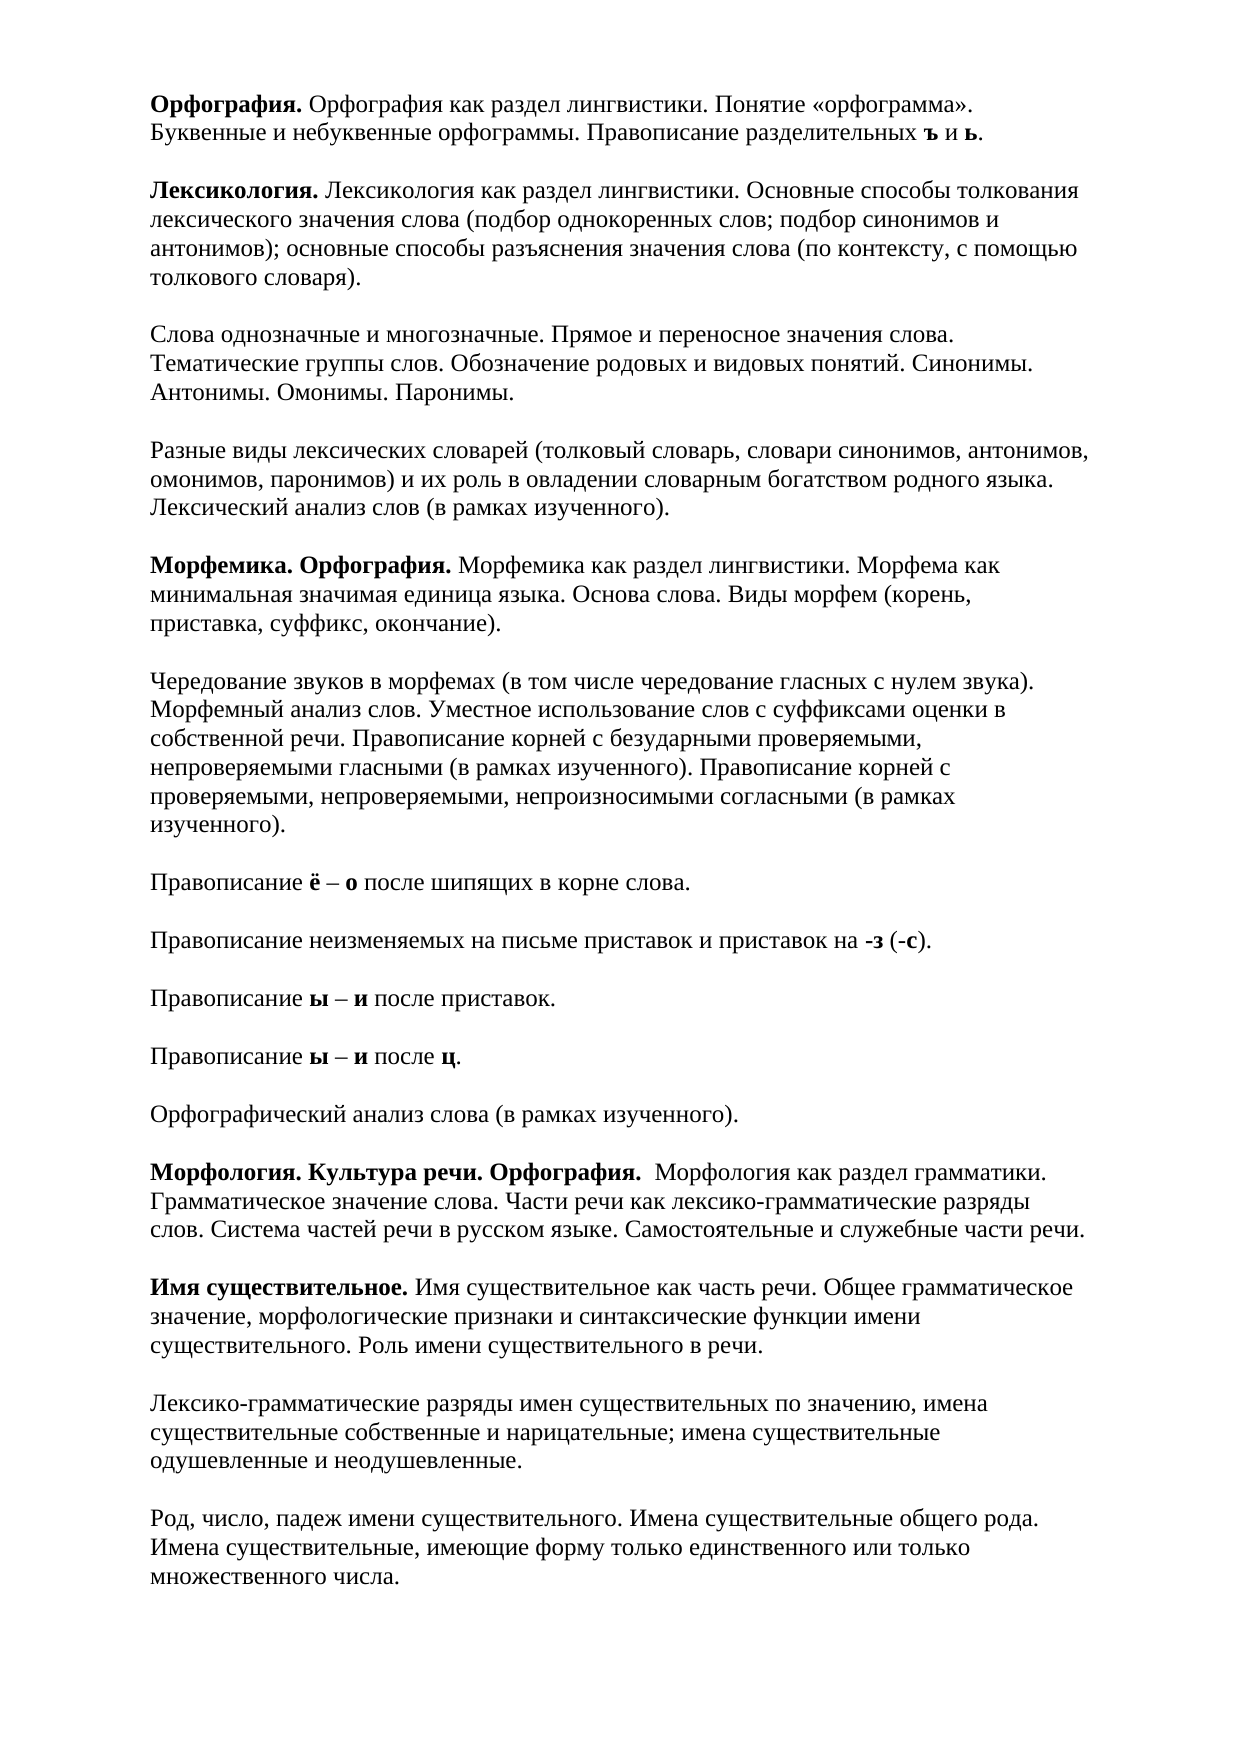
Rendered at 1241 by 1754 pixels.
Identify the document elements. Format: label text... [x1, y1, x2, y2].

text Имя существительное. Имя существительное как часть речи. Общее грамматическое значение, морфологические признаки и синтаксические функции имени существительного. Роль имени существительного в речи. [150, 1388, 1090, 1474]
text Морфология. Культура речи. Орфография. Морфология как раздел грамматики. Грамматическое значение слова. Части речи как лексико-грамматические разряды слов. Система частей речи в русском языке. Самостоятельные и служебные части речи. [150, 1272, 1090, 1359]
text Орфографический анализ слова (в рамках изученного). [150, 1214, 1090, 1243]
text Правописание ы – и после приставок. [150, 1099, 1090, 1127]
text Правописание ы – и после ц. [150, 1157, 1090, 1185]
text Разные виды лексических словарей (толковый словарь, словари синонимов, антонимов, омонимов, паронимов) и их роль в овладении словарным богатством родного языка. Лексический анализ слов (в рамках изученного). [150, 550, 1090, 637]
text Орфография. Орфография как раздел лингвистики. Понятие «орфограмма». Буквенные и небуквенные орфограммы. Правописание разделительных ъ и ь. [150, 204, 1090, 262]
text Правописание ё – о после шипящих в корне слова. [150, 983, 1090, 1012]
text Способы обозначения [й’] мягкости согласных. Основные выразительные средства фонетики. Прописные и строчные буквы. Интонация, ее функции. Основные элементы интонации. [150, 89, 1090, 175]
text Морфемика. Орфография. Морфемика как раздел лингвистики. Морфема как минимальная значимая единица языка. Основа слова. Виды морфем (корень, приставка, суффикс, окончание). [150, 666, 1090, 752]
text Чередование звуков в морфемах (в том числе чередование гласных с нулем звука). Морфемный анализ слов. Уместное использование слов с суффиксами оценки в собственной речи. Правописание корней с безударными проверяемыми, непроверяемыми гласными (в рамках изученного). Правописание корней с проверяемыми, непроверяемыми, непроизносимыми согласными (в рамках изученного). [150, 781, 1090, 954]
text Правописание неизменяемых на письме приставок и приставок на -з (-с). [150, 1041, 1090, 1069]
text Лексико-грамматические разряды имен существительных по значению, имена существительные собственные и нарицательные; имена существительные одушевленные и неодушевленные. [150, 1503, 1090, 1589]
text Лексикология. Лексикология как раздел лингвистики. Основные способы толкования лексического значения слова (подбор однокоренных слов; подбор синонимов и антонимов); основные способы разъяснения значения слова (по контексту, с помощью толкового словаря). [150, 291, 1090, 406]
text Слова однозначные и многозначные. Прямое и переносное значения слова. Тематические группы слов. Обозначение родовых и видовых понятий. Синонимы. Антонимы. Омонимы. Паронимы. [150, 435, 1090, 521]
